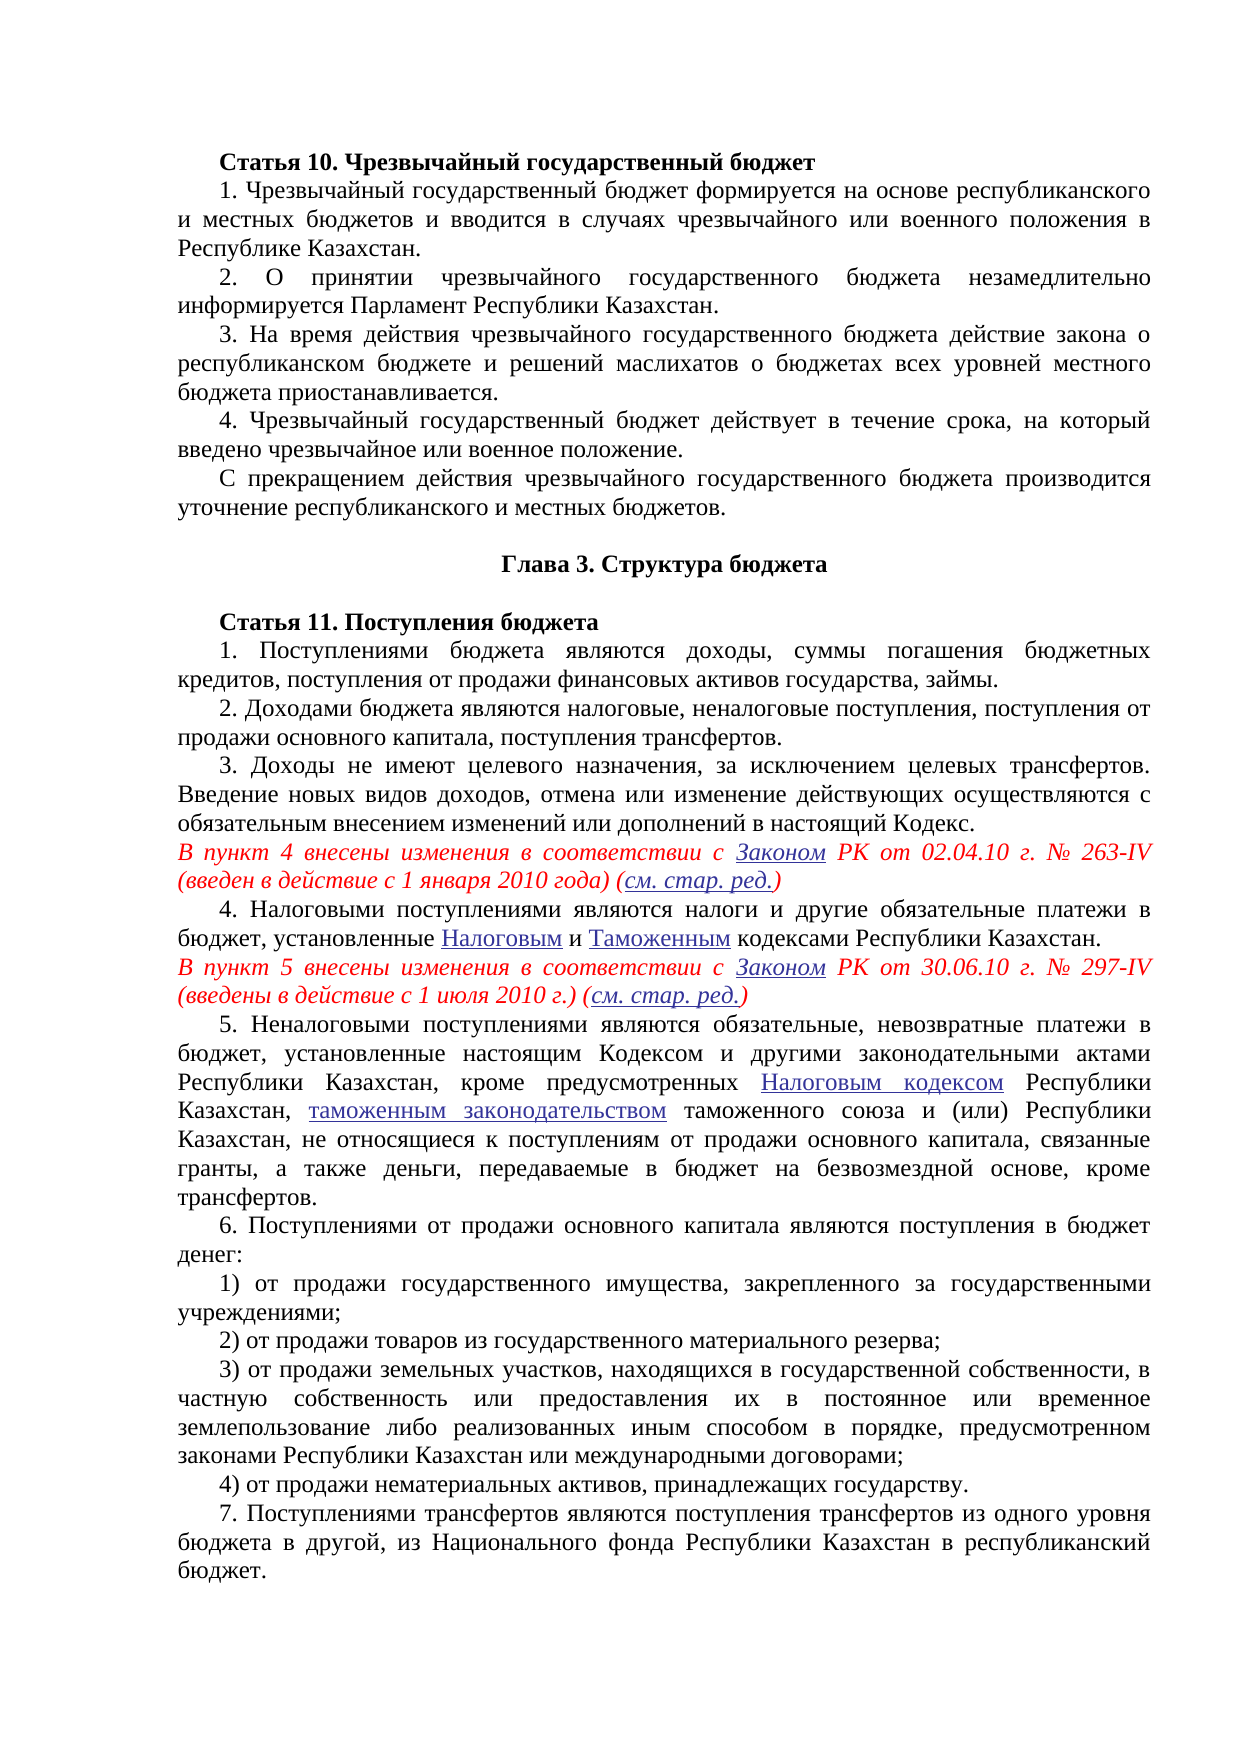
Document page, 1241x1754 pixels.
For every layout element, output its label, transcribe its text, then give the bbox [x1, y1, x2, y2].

text 2) от продажи товаров из государственного материального резерва; [177, 1326, 1152, 1354]
text 2. Доходами бюджета являются налоговые, неналоговые поступления, поступления от продажи основного капитала, поступления трансфертов. [177, 693, 1152, 751]
text 6. Поступлениями от продажи основного капитала являются поступления в бюджет денег: [177, 1211, 1152, 1268]
text В пункт 4 внесены изменения в соответствии с Законом РК от 02.04.10 г. № 263-IV (введен в действие с 1 января 2010 года) (см. стар. ред.) [177, 837, 1152, 894]
text 7. Поступлениями трансфертов являются поступления трансфертов из одного уровня бюджета в другой, из Национального фонда Республики Казахстан в республиканский бюджет. [177, 1498, 1152, 1584]
text 1. Чрезвычайный государственный бюджет формируется на основе республиканского и местных бюджетов и вводится в случаях чрезвычайного или военного положения в Республике Казахстан. [177, 176, 1152, 262]
text 1. Поступлениями бюджета являются доходы, суммы погашения бюджетных кредитов, поступления от продажи финансовых активов государства, займы. [177, 636, 1152, 693]
text 3. Доходы не имеют целевого назначения, за исключением целевых трансфертов. Введение новых видов доходов, отмена или изменение действующих осуществляются с обязательным внесением изменений или дополнений в настоящий Кодекс. [177, 751, 1152, 837]
text 4) от продажи нематериальных активов, принадлежащих государству. [177, 1469, 1152, 1498]
text 5. Неналоговыми поступлениями являются обязательные, невозвратные платежи в бюджет, установленные настоящим Кодексом и другими законодательными актами Республики Казахстан, кроме предусмотренных Налоговым кодексом Республики Казахстан, таможенным законодательством таможенного союза и (или) Республики Казахстан, не относящиеся к поступлениям от продажи основного капитала, связанные гранты, а также деньги, передаваемые в бюджет на безвозмездной основе, кроме трансфертов. [177, 1009, 1152, 1211]
text 4. Налоговыми поступлениями являются налоги и другие обязательные платежи в бюджет, установленные Налоговым и Таможенным кодексами Республики Казахстан. [177, 894, 1152, 952]
text 3. На время действия чрезвычайного государственного бюджета действие закона о республиканском бюджете и решений маслихатов о бюджетах всех уровней местного бюджета приостанавливается. [177, 319, 1152, 406]
text С прекращением действия чрезвычайного государственного бюджета производится уточнение республиканского и местных бюджетов. [177, 463, 1152, 521]
text 2. О принятии чрезвычайного государственного бюджета незамедлительно информируется Парламент Республики Казахстан. [177, 262, 1152, 319]
text Статья 11. Поступления бюджета [219, 607, 1152, 636]
text 3) от продажи земельных участков, находящихся в государственной собственности, в частную собственность или предоставления их в постоянное или временное землепользование либо реализованных иным способом в порядке, предусмотренном законами Республики Казахстан или международными договорами; [177, 1354, 1152, 1469]
text Статья 10. Чрезвычайный государственный бюджет [219, 147, 1152, 176]
text 4. Чрезвычайный государственный бюджет действует в течение срока, на который введено чрезвычайное или военное положение. [177, 406, 1152, 463]
text Глава 3. Структура бюджета [177, 549, 1152, 578]
text В пункт 5 внесены изменения в соответствии с Законом РК от 30.06.10 г. № 297-IV (введены в действие с 1 июля 2010 г.) (см. стар. ред.) [177, 952, 1152, 1009]
text 1) от продажи государственного имущества, закрепленного за государственными учреждениями; [177, 1268, 1152, 1326]
